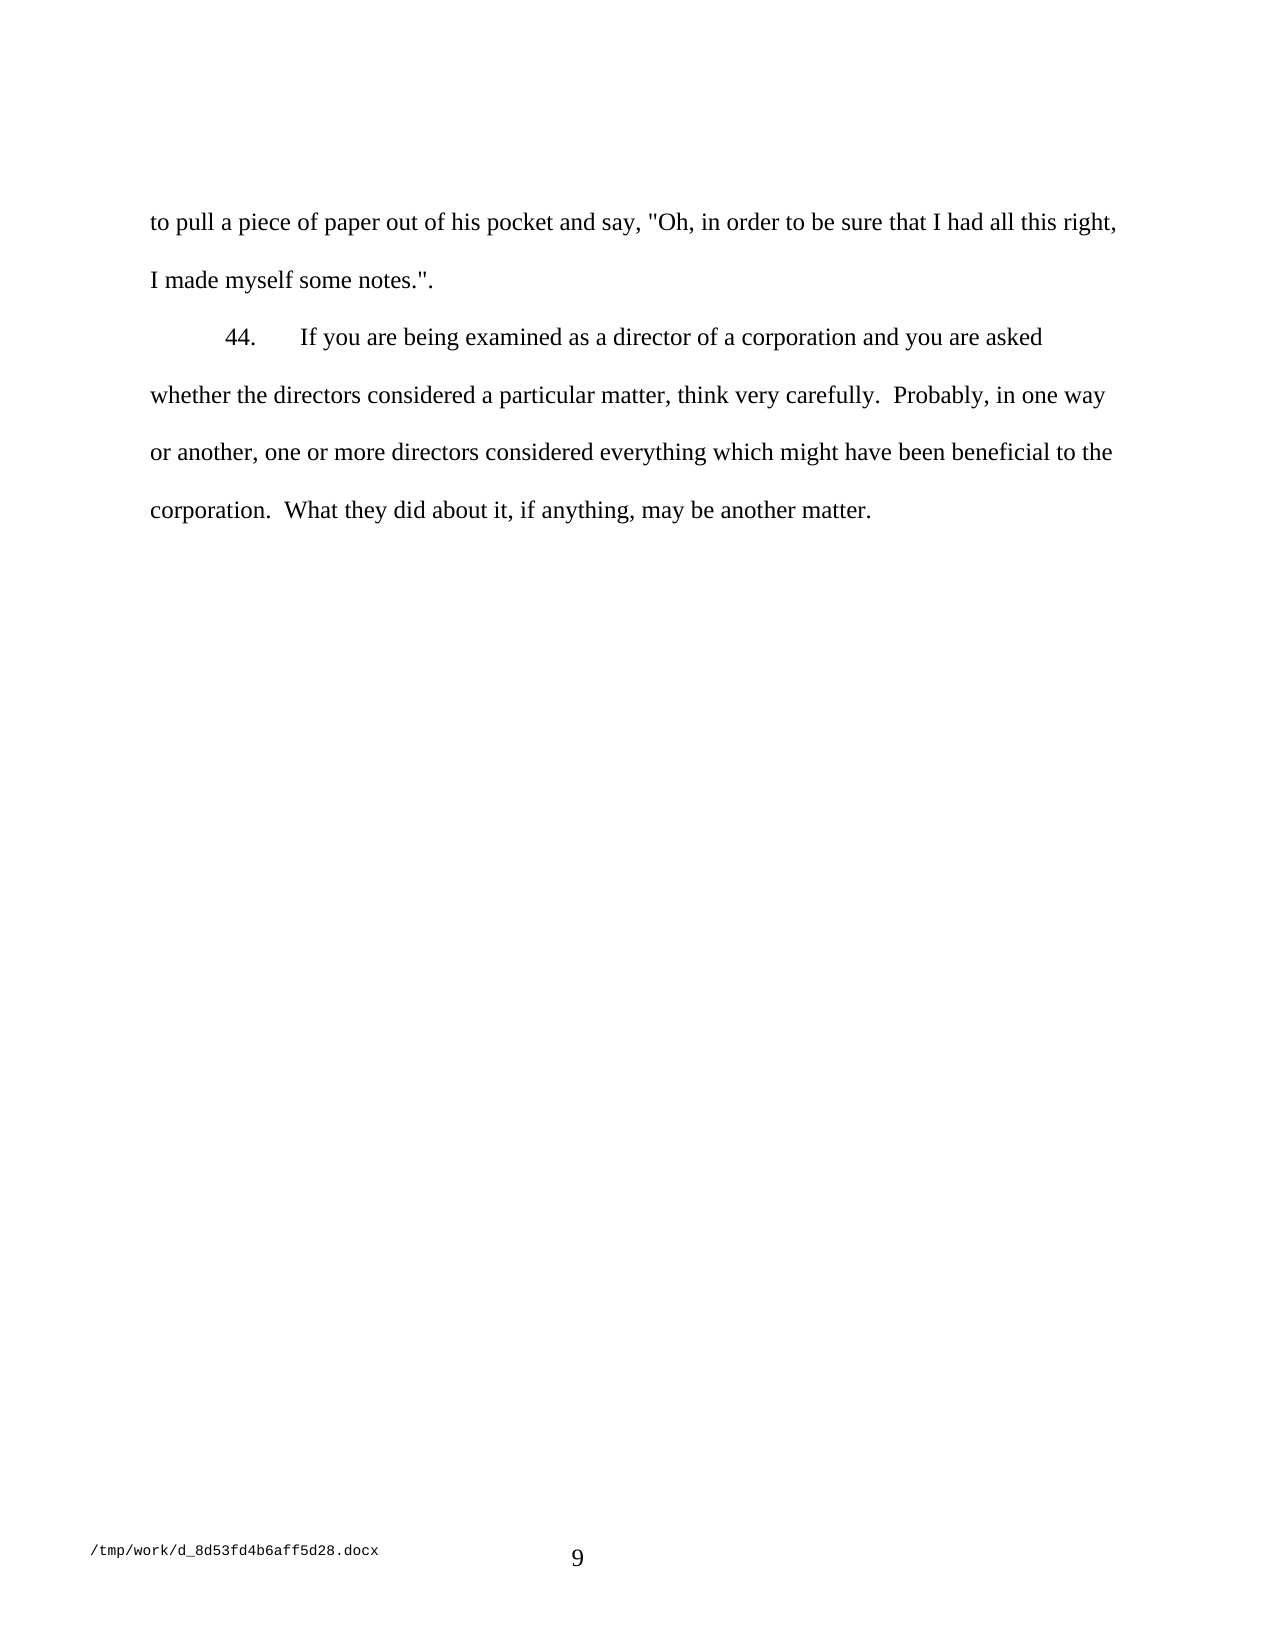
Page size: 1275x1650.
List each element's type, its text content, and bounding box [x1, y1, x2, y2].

text to pull a piece of paper out of his pocket and say, "Oh, in order to be sure that I had all this right, I made myself some notes.". [150, 207, 1125, 294]
text 44. If you are being examined as a director of a corporation and you are asked whether the directors considered a particular matter, think very carefully. Probably, in one way or another, one or more directors considered everything which might have been beneficial to the corporation. What they did about it, if anything, may be another matter. [150, 322, 1125, 524]
